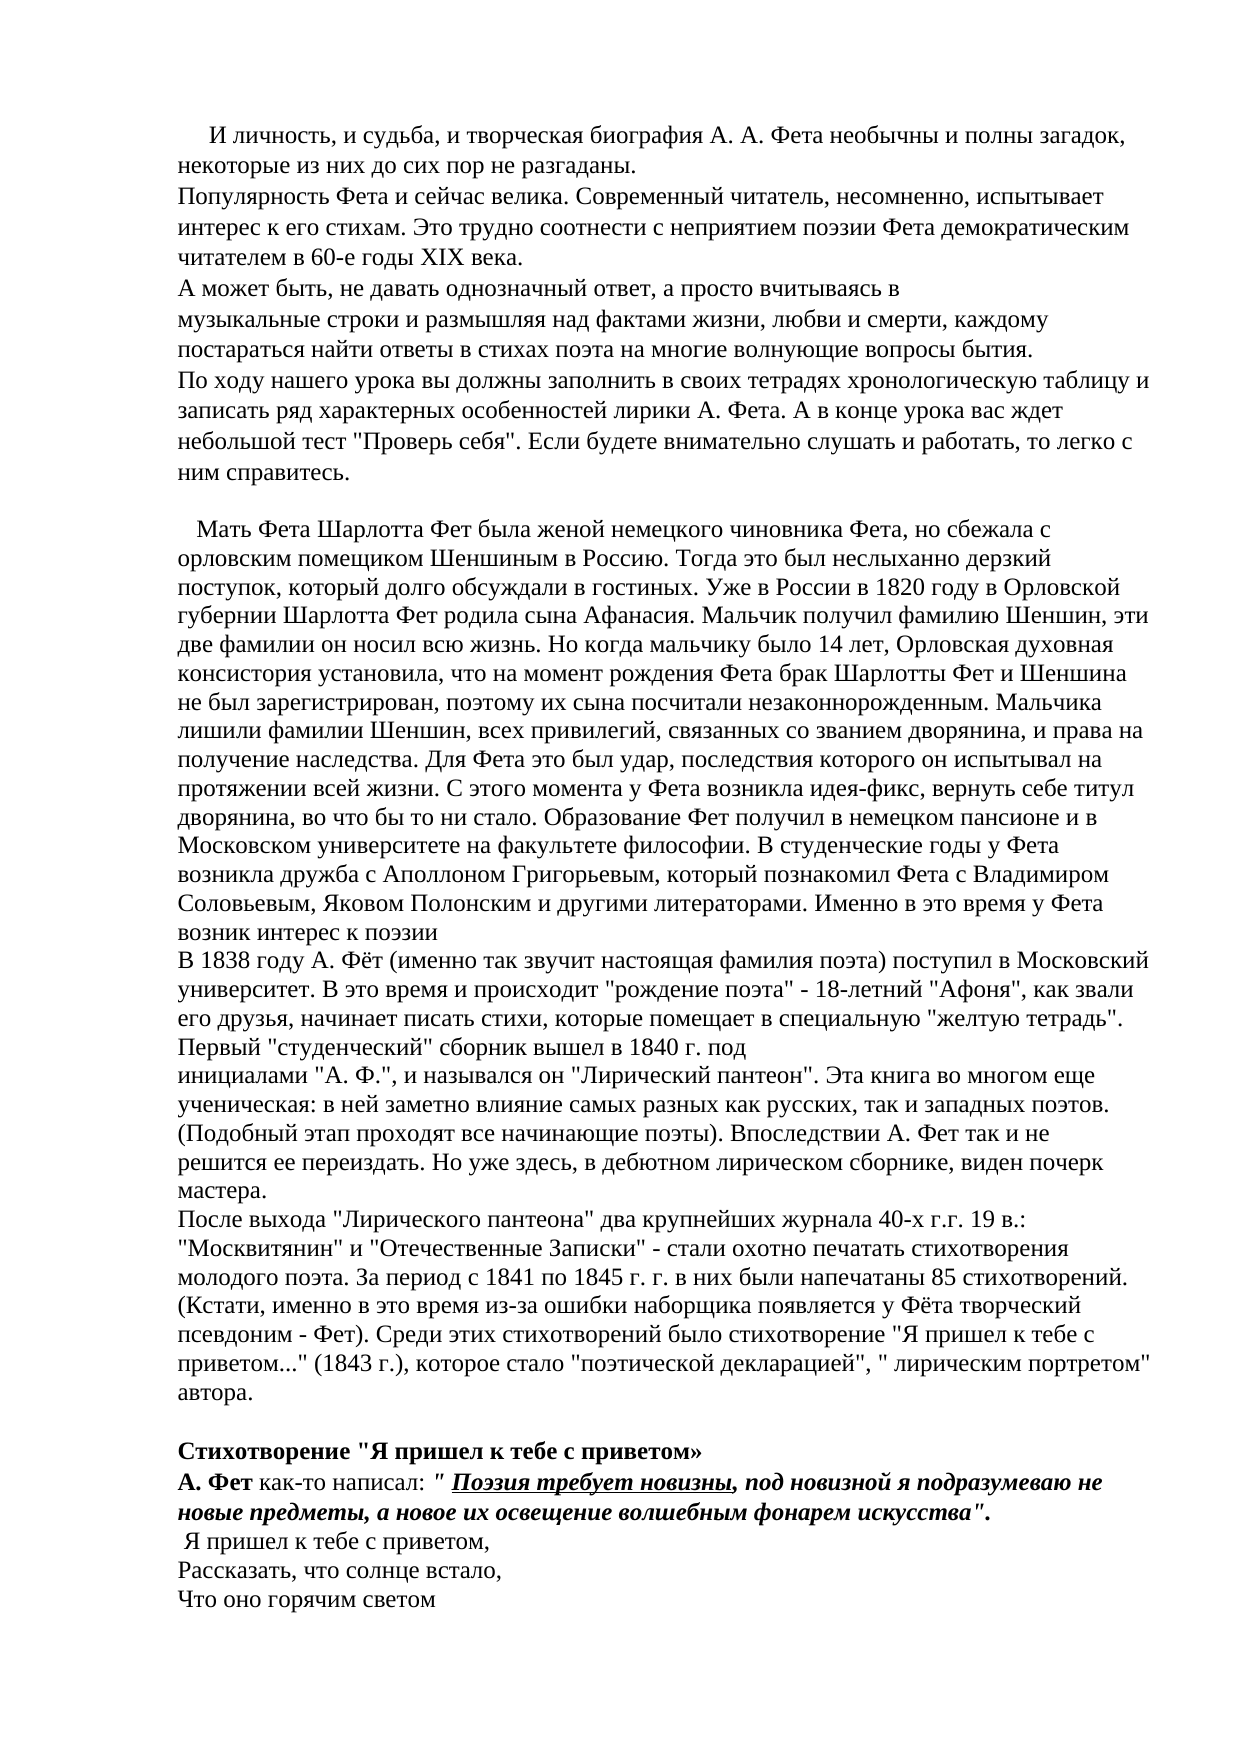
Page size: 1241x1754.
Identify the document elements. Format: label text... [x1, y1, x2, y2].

text В 1838 году А. Фёт (именно так звучит настоящая фамилия поэта) поступил в Московский университет. В это время и происходит "рождение поэта" - 18-летний "Афоня", как звали его друзья, начинает писать стихи, которые помещает в специальную "желтую тетрадь". Первый "студенческий" сборник вышел в 1840 г. под [177, 946, 1152, 1061]
text И личность, и судьба, и творческая биография А. А. Фета необычны и полны загадок, некоторые из них до сих пор не разгаданы. [177, 118, 1152, 179]
text решится ее переиздать. Но уже здесь, в дебютном лирическом сборнике, виден почерк мастера. [177, 1147, 1152, 1204]
text Популярность Фета и сейчас велика. Современный читатель, несомненно, испытывает интерес к его стихам. Это трудно соотнести с неприятием поэзии Фета демократическим читателем в 60-е годы XIX века. [177, 179, 1152, 271]
text А может быть, не давать однозначный ответ, а просто вчитываясь в [177, 271, 1152, 302]
text Мать Фета Шарлотта Фет была женой немецкого чиновника Фета, но сбежала с орловским помещиком Шеншиным в Россию. Тогда это был неслыханно дерзкий поступок, который долго обсуждали в гостиных. Уже в России в 1820 году в Орловской губернии Шарлотта Фет родила сына Афанасия. Мальчик получил фамилию Шеншин, эти две фамилии он носил всю жизнь. Но когда мальчику было 14 лет, Орловская духовная консистория установила, что на момент рождения Фета брак Шарлотты Фет и Шеншина не был зарегистрирован, поэтому их сына посчитали незаконнорожденным. Мальчика лишили фамилии Шеншин, всех привилегий, связанных со званием дворянина, и права на получение наследства. Для Фета это был удар, последствия которого он испытывал на протяжении всей жизни. С этого момента у Фета возникла идея-фикс, вернуть себе титул дворянина, во что бы то ни стало. Образование Фет получил в немецком пансионе и в Московском университете на факультете философии. В студенческие годы у Фета возникла дружба с Аполлоном Григорьевым, который познакомил Фета с Владимиром Соловьевым, Яковом Полонским и другими литераторами. Именно в это время у Фета возник интерес к поэзии [177, 514, 1152, 946]
text Стихотворение "Я пришел к тебе с приветом» [177, 1434, 1152, 1465]
text По ходу нашего урока вы должны заполнить в своих тетрадях хронологическую таблицу и записать ряд характерных особенностей лирики А. Фета. А в конце урока вас ждет небольшой тест "Проверь себя". Если будете внимательно слушать и работать, то легко с ним справитесь. [177, 363, 1152, 486]
text Рассказать, что солнце встало, [177, 1555, 1152, 1584]
text музыкальные строки и размышляя над фактами жизни, любви и смерти, каждому постараться найти ответы в стихах поэта на многие волнующие вопросы бытия. [177, 302, 1152, 363]
text А. Фет как-то написал: " Поэзия требует новизны, под новизной я подразумеваю не новые предметы, а новое их освещение волшебным фонарем искусства". [177, 1465, 1152, 1526]
text Я пришел к тебе с приветом, [177, 1526, 1152, 1555]
text инициалами "А. Ф.", и назывался он "Лирический пантеон". Эта книга во многом еще ученическая: в ней заметно влияние самых разных как русских, так и западных поэтов. (Подобный этап проходят все начинающие поэты). Впоследствии А. Фет так и не [177, 1061, 1152, 1147]
text После выхода "Лирического пантеона" два крупнейших журнала 40-х г.г. 19 в.: "Москвитянин" и "Отечественные Записки" - стали охотно печатать стихотворения молодого поэта. За период с 1841 по 1845 г. г. в них были напечатаны 85 стихотворений. (Кстати, именно в это время из-за ошибки наборщика появляется у Фёта творческий псевдоним - Фет). Среди этих стихотворений было стихотворение "Я пришел к тебе с приветом..." (1843 г.), которое стало "поэтической декларацией", " лирическим портретом" автора. [177, 1204, 1152, 1406]
text Что оно горячим светом [177, 1584, 1152, 1612]
